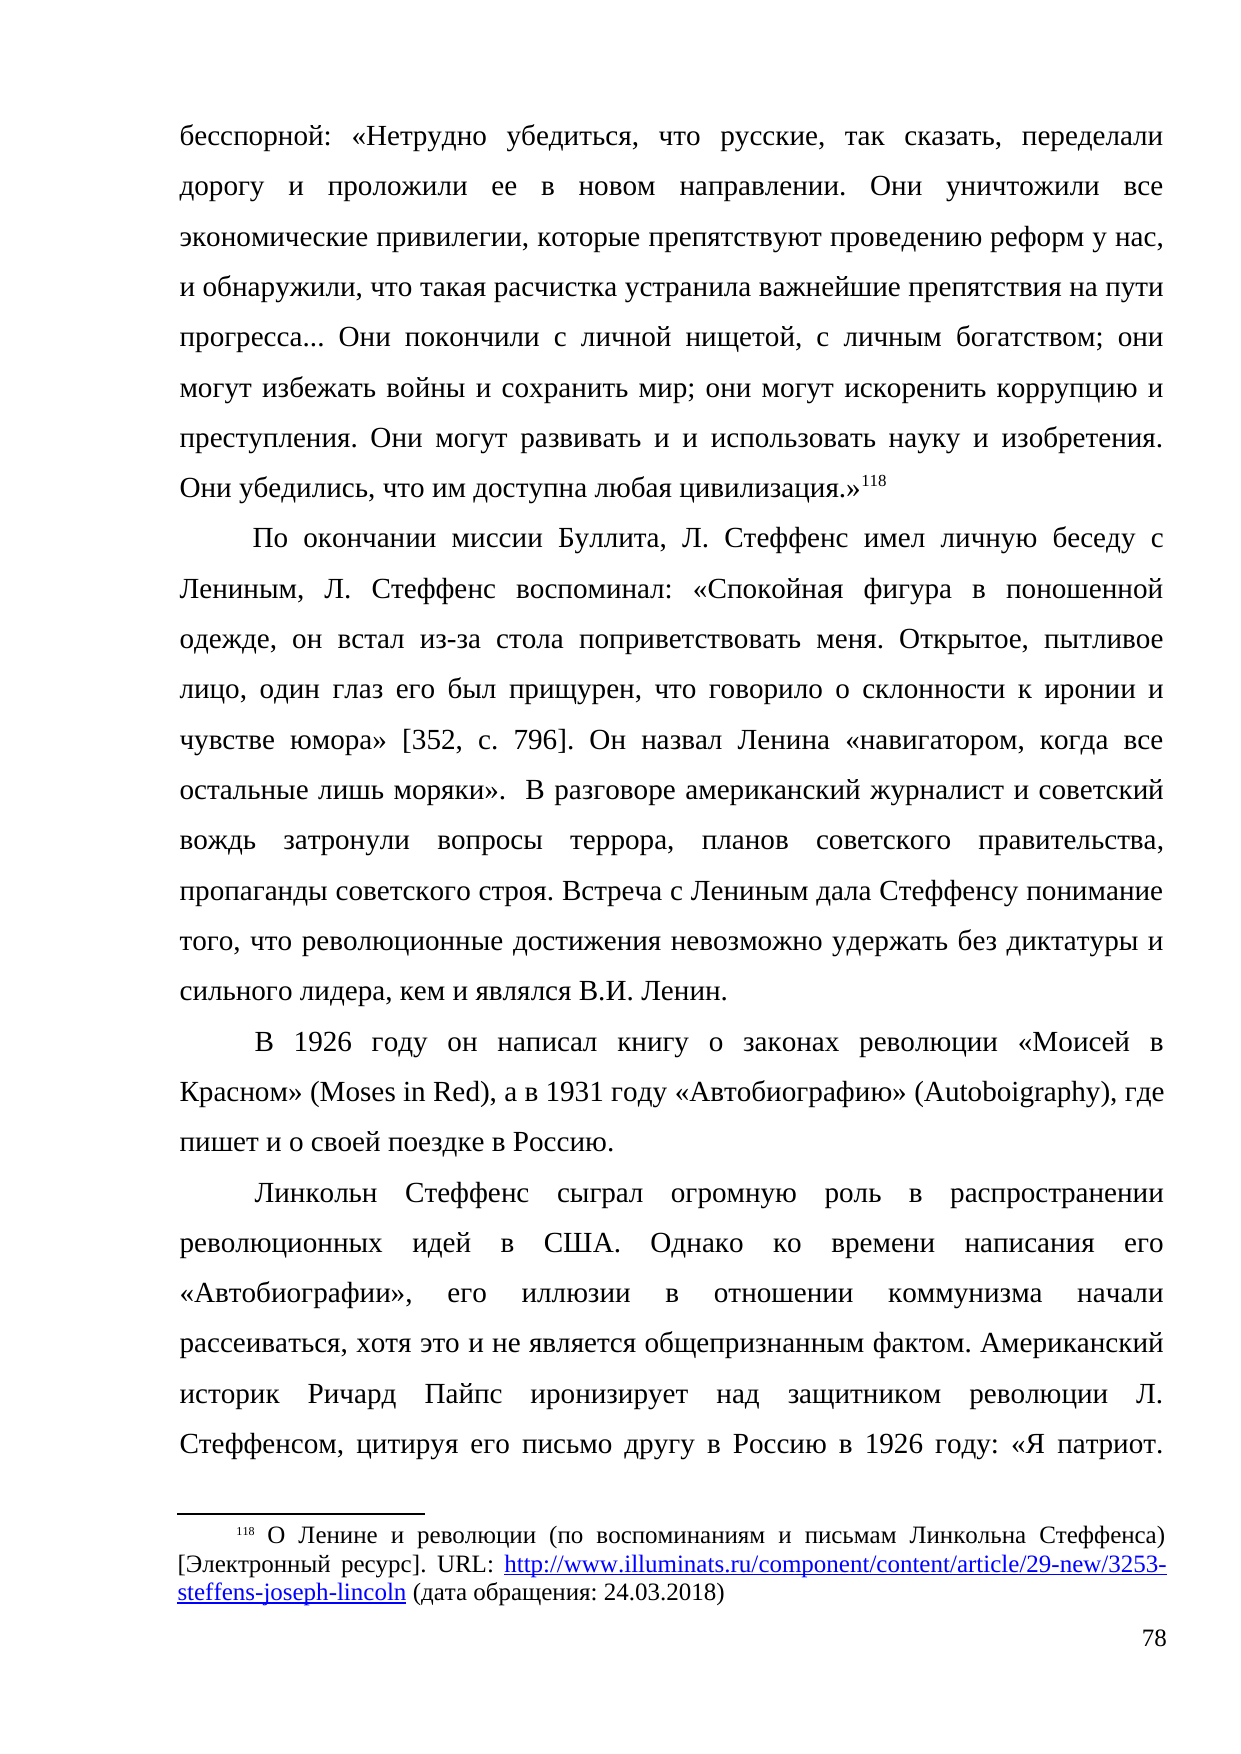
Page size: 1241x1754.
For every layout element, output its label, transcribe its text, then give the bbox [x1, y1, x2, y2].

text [179, 1175, 1164, 1460]
text По окончании миссии Буллита, Л. Стеффенс имел личную беседу с Лениным, Л. Стеффенс воспоминал: «Спокойная фигура в поношенной одежде, он встал из-за стола поприветствовать меня. Открытое, пытливое лицо, один глаз его был прищурен, что говорило о склонности к иронии и чувстве юмора» [352, с. 796]. Он назвал Ленина «навигатором, когда все остальные лишь моряки». В разговоре американский журналист и советский вождь затронули вопросы террора, планов советского правительства, пропаганды советского строя. Встреча с Лениным дала Стеффенсу понимание того, что революционные достижения невозможно удержать без диктатуры и сильного лидера, кем и являлся В.И. Ленин. [179, 521, 1164, 1007]
text В 1926 году он написал книгу о законах революции «Моисей в Красном» (Moses in Red), а в 1931 году «Автобиографию» (Autoboigraphy), где пишет и о своей поездке в Россию. [179, 1024, 1164, 1158]
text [179, 118, 1164, 504]
